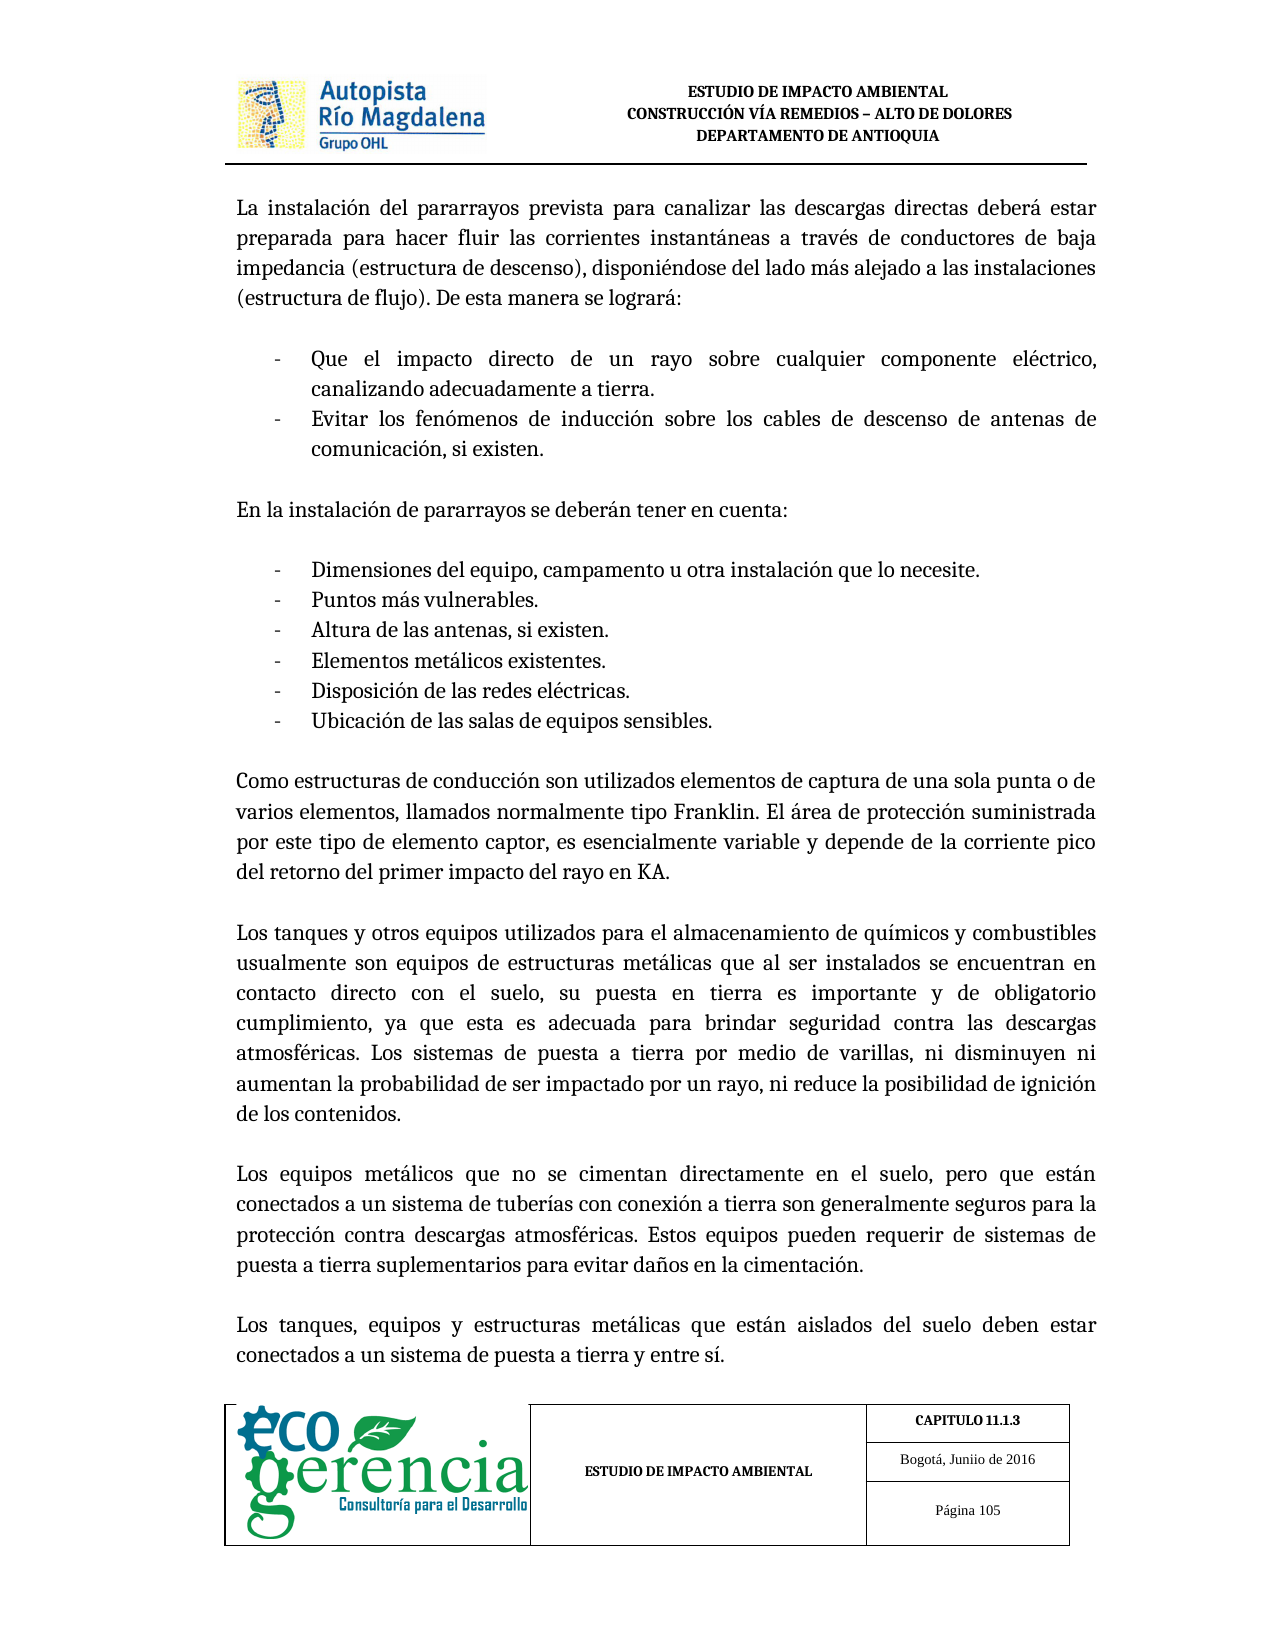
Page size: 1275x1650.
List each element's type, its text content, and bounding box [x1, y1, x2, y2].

text Los tanques, equipos y estructuras metálicas que están aislados del suelo deben estar conectados a un sistema de puesta a tierra y entre sí. [236, 1312, 1098, 1368]
list Evitar los fenómenos de inducción sobre los cables de descenso de antenas de comunicación, si existen. [274, 406, 1098, 462]
picture [236, 1404, 529, 1540]
list Altura de las antenas, si existen. [274, 617, 1098, 643]
list Elementos metálicos existentes. [274, 647, 1098, 674]
text La instalación del pararrayos prevista para canalizar las descargas directas deberá estar preparada para hacer fluir las corrientes instantáneas a través de conductores de baja impedancia (estructura de descenso), disponiéndose del lado más alejado a las instalaciones (estructura de flujo). De esta manera se logrará: [236, 194, 1098, 311]
text Los equipos metálicos que no se cimentan directamente en el suelo, pero que están conectados a un sistema de tuberías con conexión a tierra son generalmente seguros para la protección contra descargas atmosféricas. Estos equipos pueden requerir de sistemas de puesta a tierra suplementarios para evitar daños en la cimentación. [236, 1161, 1098, 1278]
list Puntos más vulnerables. [274, 587, 1098, 613]
list Dimensiones del equipo, campamento u otra instalación que lo necesite. [274, 557, 1098, 583]
text En la instalación de pararrayos se deberán tener en cuenta: [236, 496, 1098, 523]
picture [236, 74, 488, 154]
list Ubicación de las salas de equipos sensibles. [274, 708, 1098, 734]
list Que el impacto directo de un rayo sobre cualquier componente eléctrico, canalizando adecuadamente a tierra. [274, 345, 1098, 402]
text Como estructuras de conducción son utilizados elementos de captura de una sola punta o de varios elementos, llamados normalmente tipo Franklin. El área de protección suministrada por este tipo de elemento captor, es esencialmente variable y depende de la corriente pico del retorno del primer impacto del rayo en KA. [236, 768, 1098, 885]
list Disposición de las redes eléctricas. [274, 678, 1098, 704]
text Los tanques y otros equipos utilizados para el almacenamiento de químicos y combustibles usualmente son equipos de estructuras metálicas que al ser instalados se encuentran en contacto directo con el suelo, su puesta en tierra es importante y de obligatorio cumplimiento, ya que esta es adecuada para brindar seguridad contra las descargas atmosféricas. Los sistemas de puesta a tierra por medio de varillas, ni disminuyen ni aumentan la probabilidad de ser impactado por un rayo, ni reduce la posibilidad de ignición de los contenidos. [236, 919, 1098, 1127]
